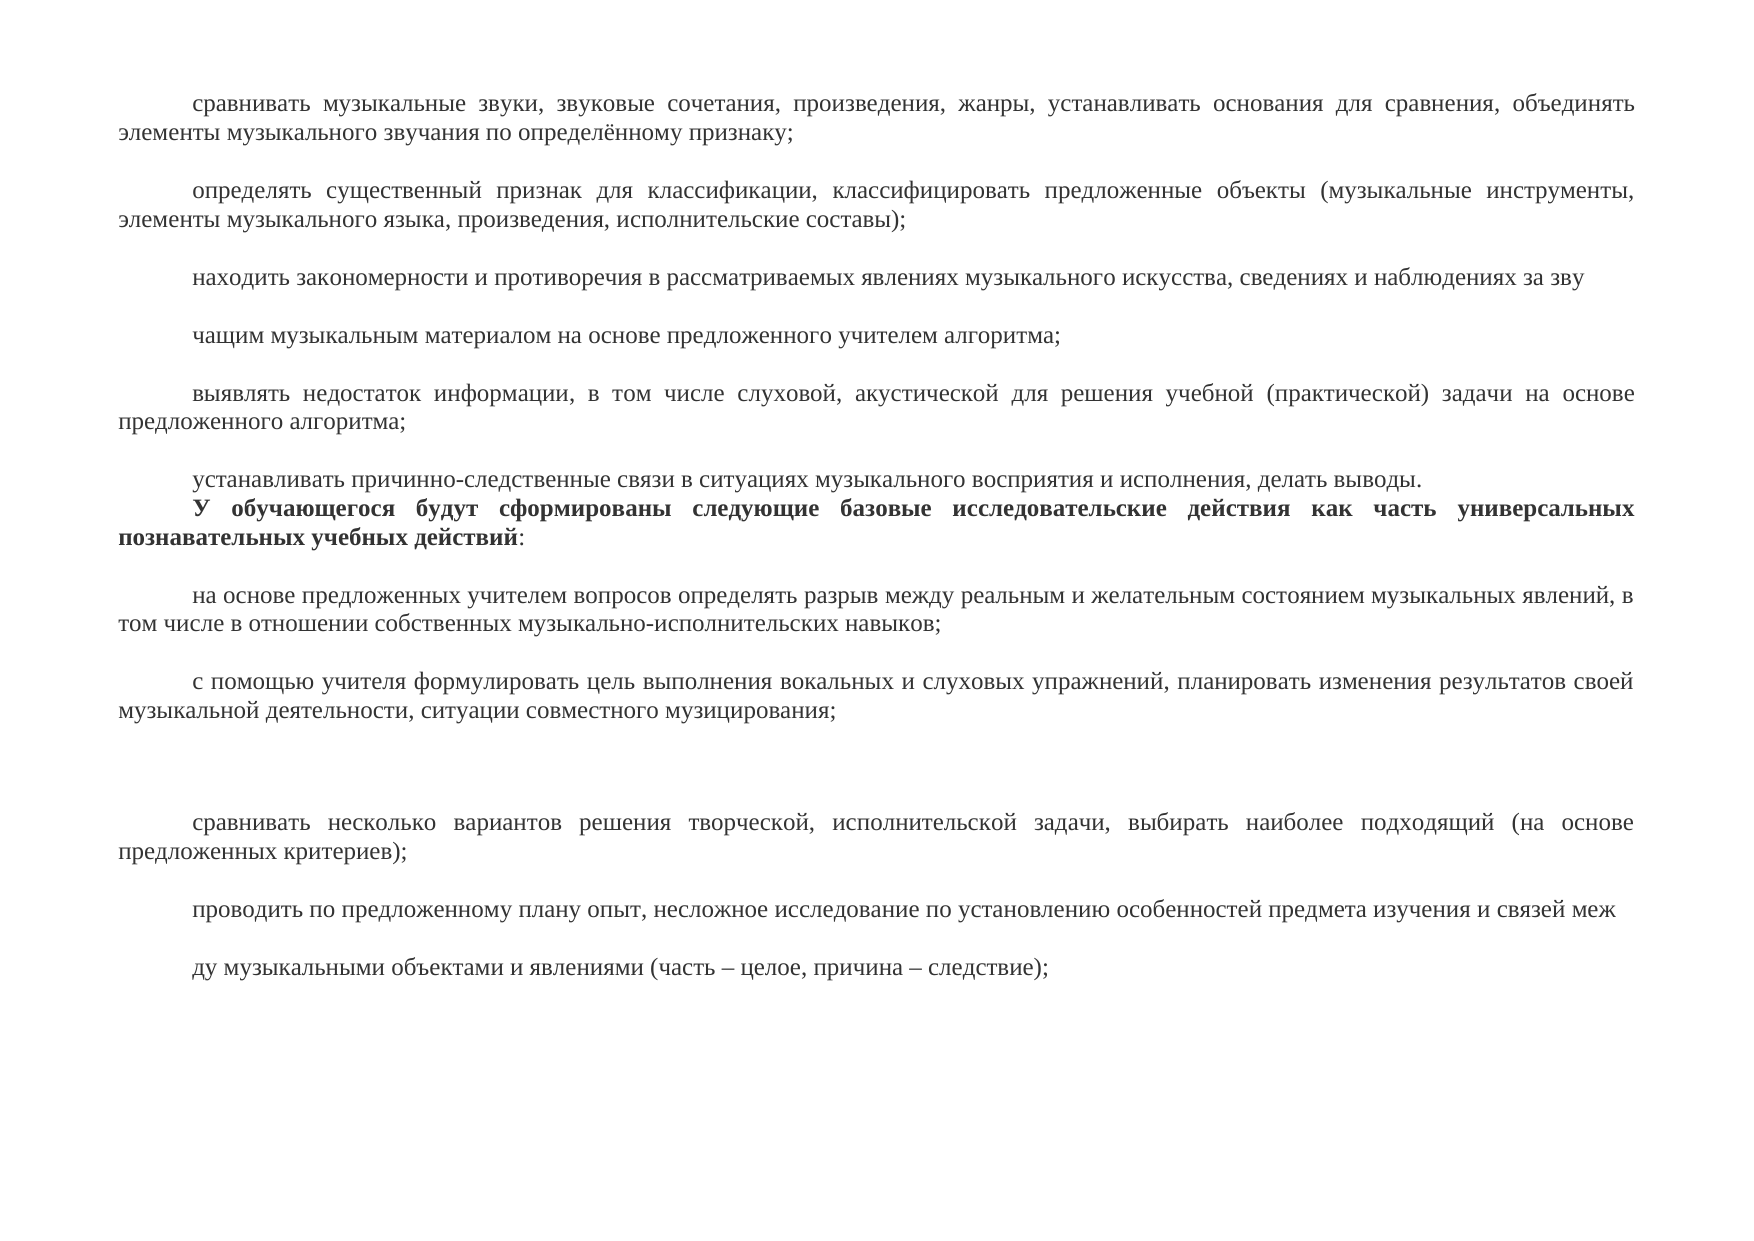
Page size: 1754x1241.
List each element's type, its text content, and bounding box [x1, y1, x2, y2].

text с помощью учителя формулировать цель выполнения вокальных и слуховых упражнений, планировать изменения результатов своей музыкальной деятельности, ситуации совместного музицирования; [118, 666, 1636, 724]
text устанавливать причинно-следственные связи в ситуациях музыкального восприятия и исполнения, делать выводы. [118, 464, 1636, 493]
text сравнивать несколько вариантов решения творческой, исполнительской задачи, выбирать наиболее подходящий (на основе предложенных критериев); [118, 807, 1636, 865]
text находить закономерности и противоречия в рассматриваемых явлениях музыкального искусства, сведениях и наблюдениях за зву [118, 262, 1636, 291]
text проводить по предложенному плану опыт, несложное исследование по установлению особенностей предмета изучения и связей меж [118, 894, 1636, 923]
text ду музыкальными объектами и явлениями (часть – целое, причина – следствие); [118, 952, 1636, 981]
text выявлять недостаток информации, в том числе слуховой, акустической для решения учебной (практической) задачи на основе предложенного алгоритма; [118, 378, 1636, 435]
text сравнивать музыкальные звуки, звуковые сочетания, произведения, жанры, устанавливать основания для сравнения, объединять элементы музыкального звучания по определённому признаку; [118, 88, 1636, 146]
text определять существенный признак для классификации, классифицировать предложенные объекты (музыкальные инструменты, элементы музыкального языка, произведения, исполнительские составы); [118, 175, 1636, 233]
text на основе предложенных учителем вопросов определять разрыв между реальным и желательным состоянием музыкальных явлений, в том числе в отношении собственных музыкально-исполнительских навыков; [118, 580, 1636, 637]
text чащим музыкальным материалом на основе предложенного учителем алгоритма; [118, 320, 1636, 348]
text У обучающегося будут сформированы следующие базовые исследовательские действия как часть универсальных познавательных учебных действий: [118, 493, 1636, 551]
